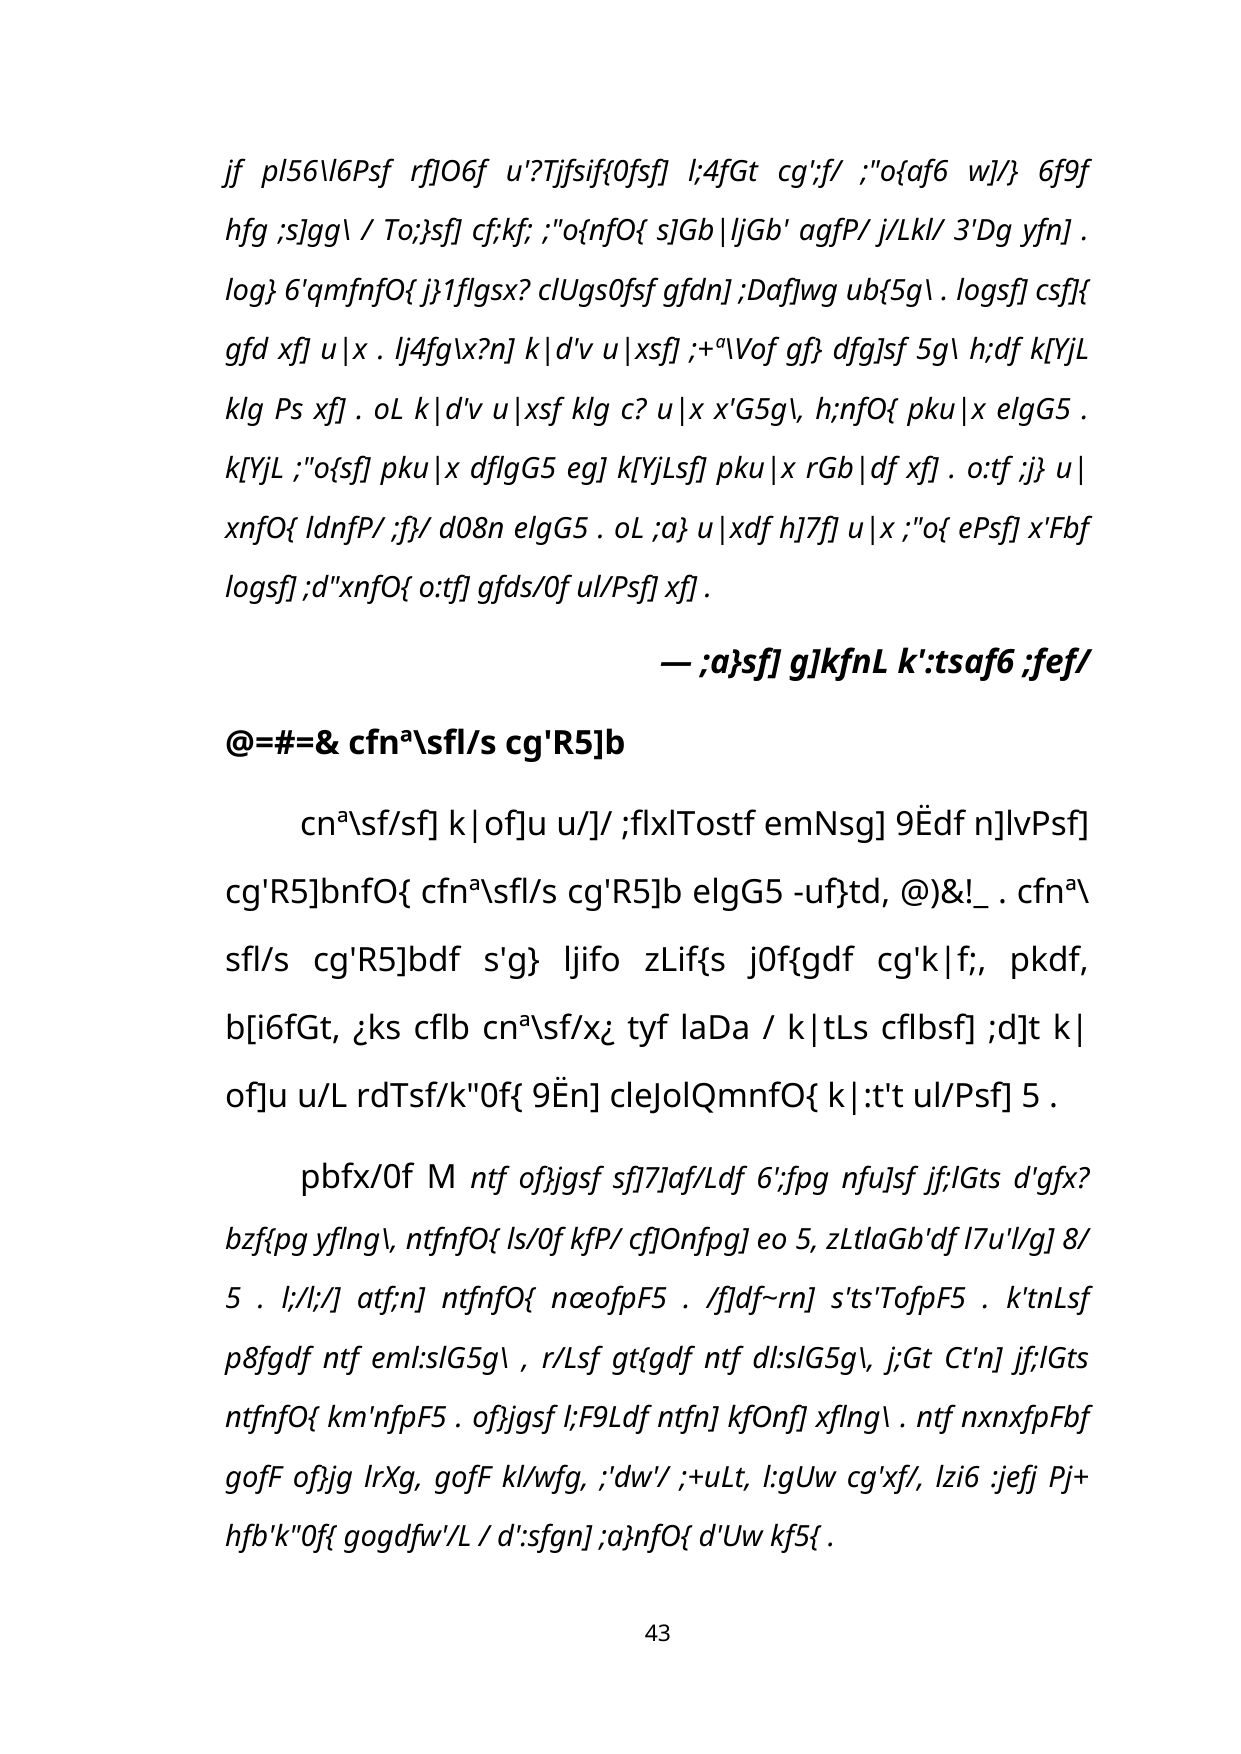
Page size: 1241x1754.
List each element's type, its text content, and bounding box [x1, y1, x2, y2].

text @=#=& cfnª\sfl/s cg'R5]b [225, 719, 1090, 764]
text pbfx/0f M ntf of}jgsf sf]7]af/Ldf 6';fpg nfu]sf jf;lGts d'gfx? bzf{pg yflng\, ntfnfO{ ls/0f kfP/ cf]Onfpg] eo 5, zLtlaGb'df l7u'l/g] 8/ 5 . l;/l;/] atf;n] ntfnfO{ nœofpF5 . /f]df~rn] s'ts'TofpF5 . k'tnLsf p8fgdf ntf eml:slG5g\ , r/Lsf gt{gdf ntf dl:slG5g\, j;Gt Ct'n] jf;lGts ntfnfO{ km'nfpF5 . of}jgsf l;F9Ldf ntfn] kfOnf] xflng\ . ntf nxnxfpFbf gofF of}jg lrXg, gofF kl/wfg, ;'dw'/ ;+uLt, l:gUw cg'xf/, lzi6 :jefj Pj+ hfb'k"0f{ gogdfw'/L / d':sfgn] ;a}nfO{ d'Uw kf5{ . [225, 1153, 1090, 1555]
text cnª\sf/sf] k|of]u u/]/ ;flxlTostf emNsg] 9Ëdf n]lvPsf] cg'R5]bnfO{ cfnª\sfl/s cg'R5]b elgG5 -uf}td, @)&!_ . cfnª\sfl/s cg'R5]bdf s'g} ljifo zLif{s j0f{gdf cg'k|f;, pkdf, b[i6fGt, ¿ks cflb cnª\sf/x¿ tyf laDa / k|tLs cflbsf] ;d]t k|of]u u/L rdTsf/k"0f{ 9Ën] cleJolQmnfO{ k|:t't ul/Psf] 5 . [225, 799, 1090, 1117]
text — ;a}sf] g]kfnL k':tsaf6 ;fef/ [225, 638, 1090, 684]
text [225, 150, 1090, 606]
